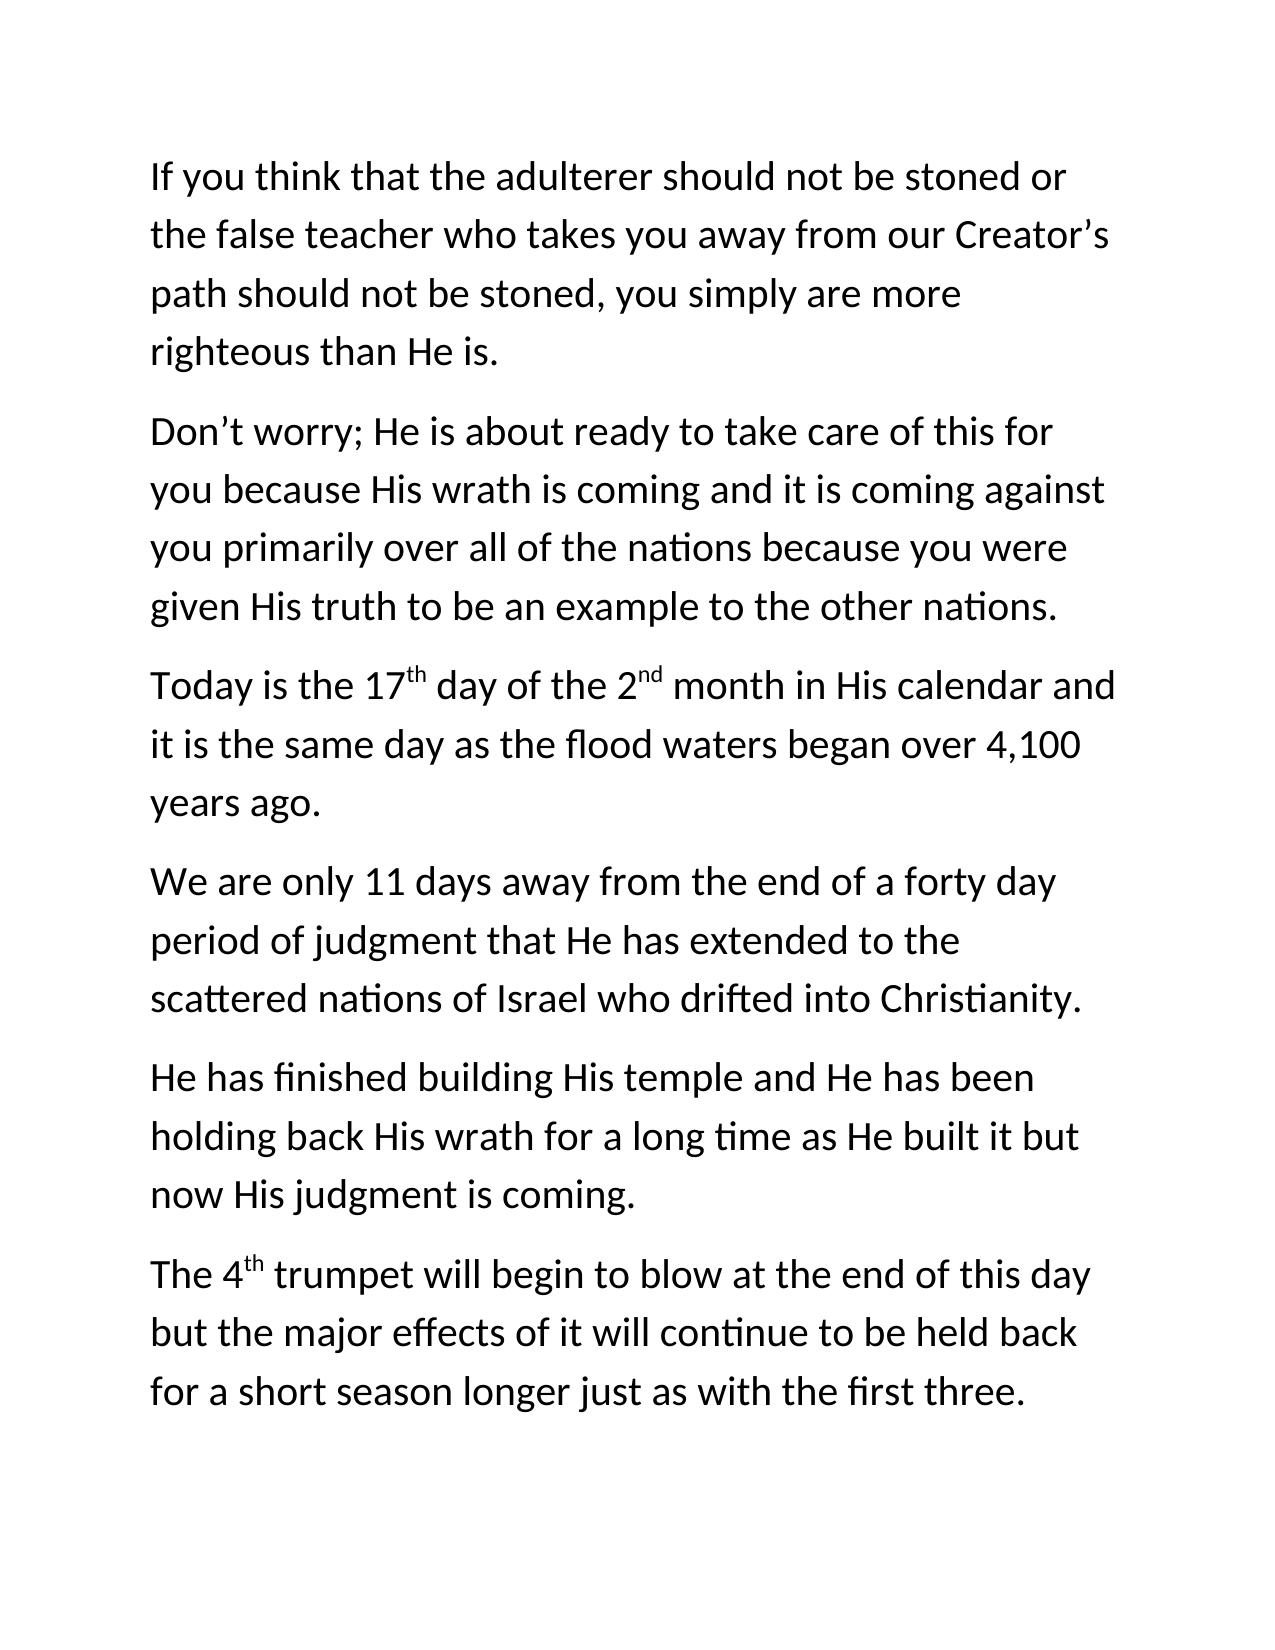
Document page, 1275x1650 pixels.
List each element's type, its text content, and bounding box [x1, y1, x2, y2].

text We are only 11 days away from the end of a forty day period of judgment that He has extended to the scattered nations of Israel who drifted into Christianity. [150, 855, 1125, 1023]
text If you think that the adulterer should not be stoned or the false teacher who takes you away from our Creator’s path should not be stoned, you simply are more righteous than He is. [150, 150, 1125, 376]
text The 4th trumpet will begin to blow at the end of this day but the major effects of it will continue to be held back for a short season longer just as with the first three. [150, 1248, 1125, 1415]
text Don’t worry; He is about ready to take care of this for you because His wrath is coming and it is coming against you primarily over all of the nations because you were given His truth to be an example to the other nations. [150, 404, 1125, 631]
text Today is the 17th day of the 2nd month in His calendar and it is the same day as the flood waters began over 4,100 years ago. [150, 659, 1125, 827]
text He has finished building His temple and He has been holding back His wrath for a long time as He built it but now His judgment is coming. [150, 1051, 1125, 1219]
